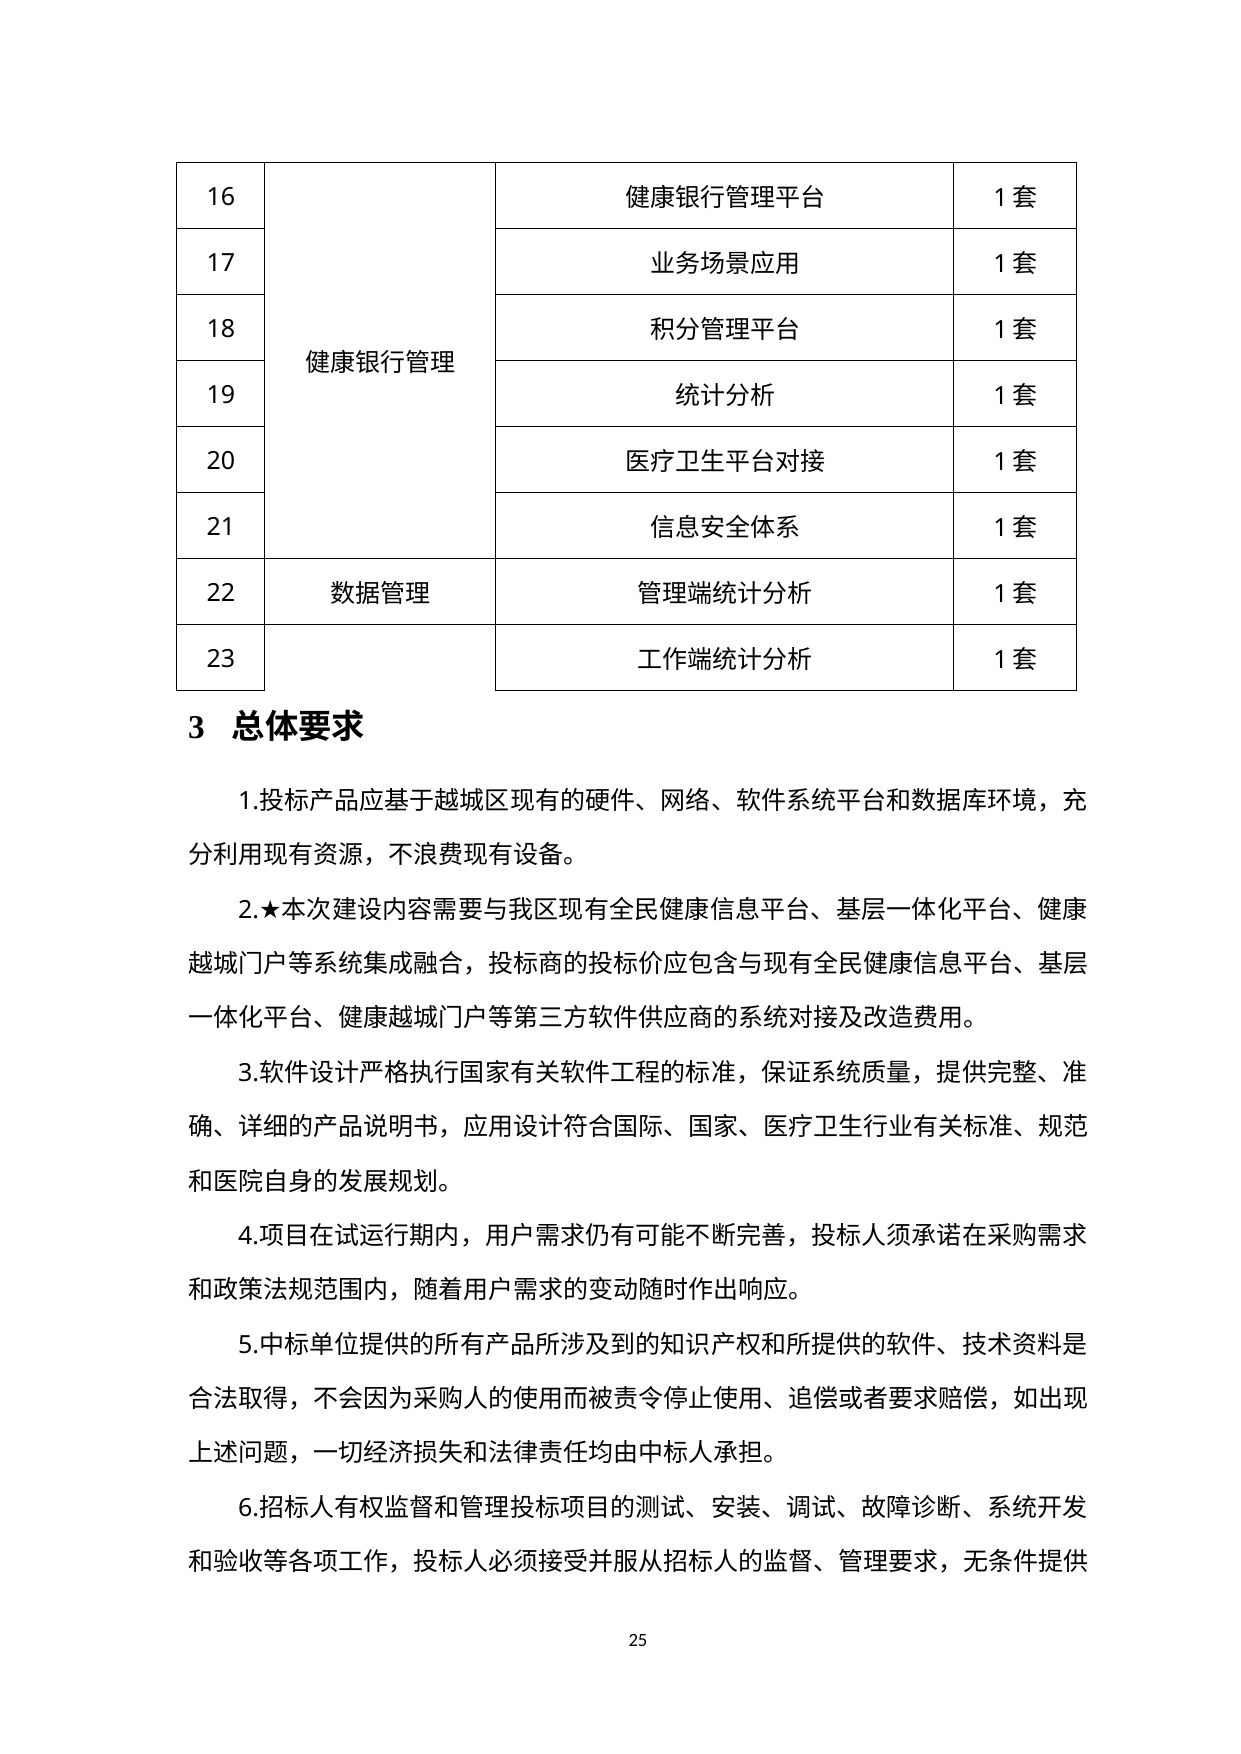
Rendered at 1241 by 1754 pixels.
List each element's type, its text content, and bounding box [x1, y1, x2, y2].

list 软件设计严格执行国家有关软件工程的标准，保证系统质量，提供完整、准确、详细的产品说明书，应用设计符合国际、国家、医疗卫生行业有关标准、规范和医院自身的发展规划。 [188, 1052, 1088, 1197]
list 中标单位提供的所有产品所涉及到的知识产权和所提供的软件、技术资料是合法取得，不会因为采购人的使用而被责令停止使用、追偿或者要求赔偿，如出现上述问题，一切经济损失和法律责任均由中标人承担。 [188, 1324, 1088, 1469]
table_cell 20 [177, 427, 264, 492]
table_cell 1套 [954, 361, 1076, 426]
table_cell 积分管理平台 [496, 295, 953, 360]
subtitle 总体要求 [188, 691, 1088, 756]
table_cell 22 [177, 559, 264, 624]
table_cell 健康银行管理平台 [496, 163, 953, 228]
table_cell 统计分析 [496, 361, 953, 426]
table_cell 数据管理 [265, 559, 495, 624]
table_cell 管理端统计分析 [496, 559, 953, 624]
table_cell 18 [177, 295, 264, 360]
table_cell 医疗卫生平台对接 [496, 427, 953, 492]
table_cell 1套 [954, 163, 1076, 228]
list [188, 1487, 1088, 1578]
table_cell 1套 [954, 295, 1076, 360]
table_cell 1套 [954, 493, 1076, 558]
list 投标产品应基于越城区现有的硬件、网络、软件系统平台和数据库环境，充分利用现有资源，不浪费现有设备。 [188, 780, 1088, 871]
list 项目在试运行期内，用户需求仍有可能不断完善，投标人须承诺在采购需求和政策法规范围内，随着用户需求的变动随时作出响应。 [188, 1215, 1088, 1306]
table_cell 业务场景应用 [496, 229, 953, 294]
table_cell 信息安全体系 [496, 493, 953, 558]
table_cell 19 [177, 361, 264, 426]
table_cell 1套 [954, 427, 1076, 492]
table_cell 健康银行管理 [265, 163, 495, 558]
table_cell 23 [177, 625, 264, 690]
table_cell 17 [177, 229, 264, 294]
table_cell 16 [177, 163, 264, 228]
table_cell 21 [177, 493, 264, 558]
table_cell 工作端统计分析 [496, 625, 953, 690]
list ★本次建设内容需要与我区现有全民健康信息平台、基层一体化平台、健康越城门户等系统集成融合，投标商的投标价应包含与现有全民健康信息平台、基层一体化平台、健康越城门户等第三方软件供应商的系统对接及改造费用。 [188, 889, 1088, 1034]
table_cell 1套 [954, 625, 1076, 690]
table_cell 1套 [954, 559, 1076, 624]
table_cell 1套 [954, 229, 1076, 294]
